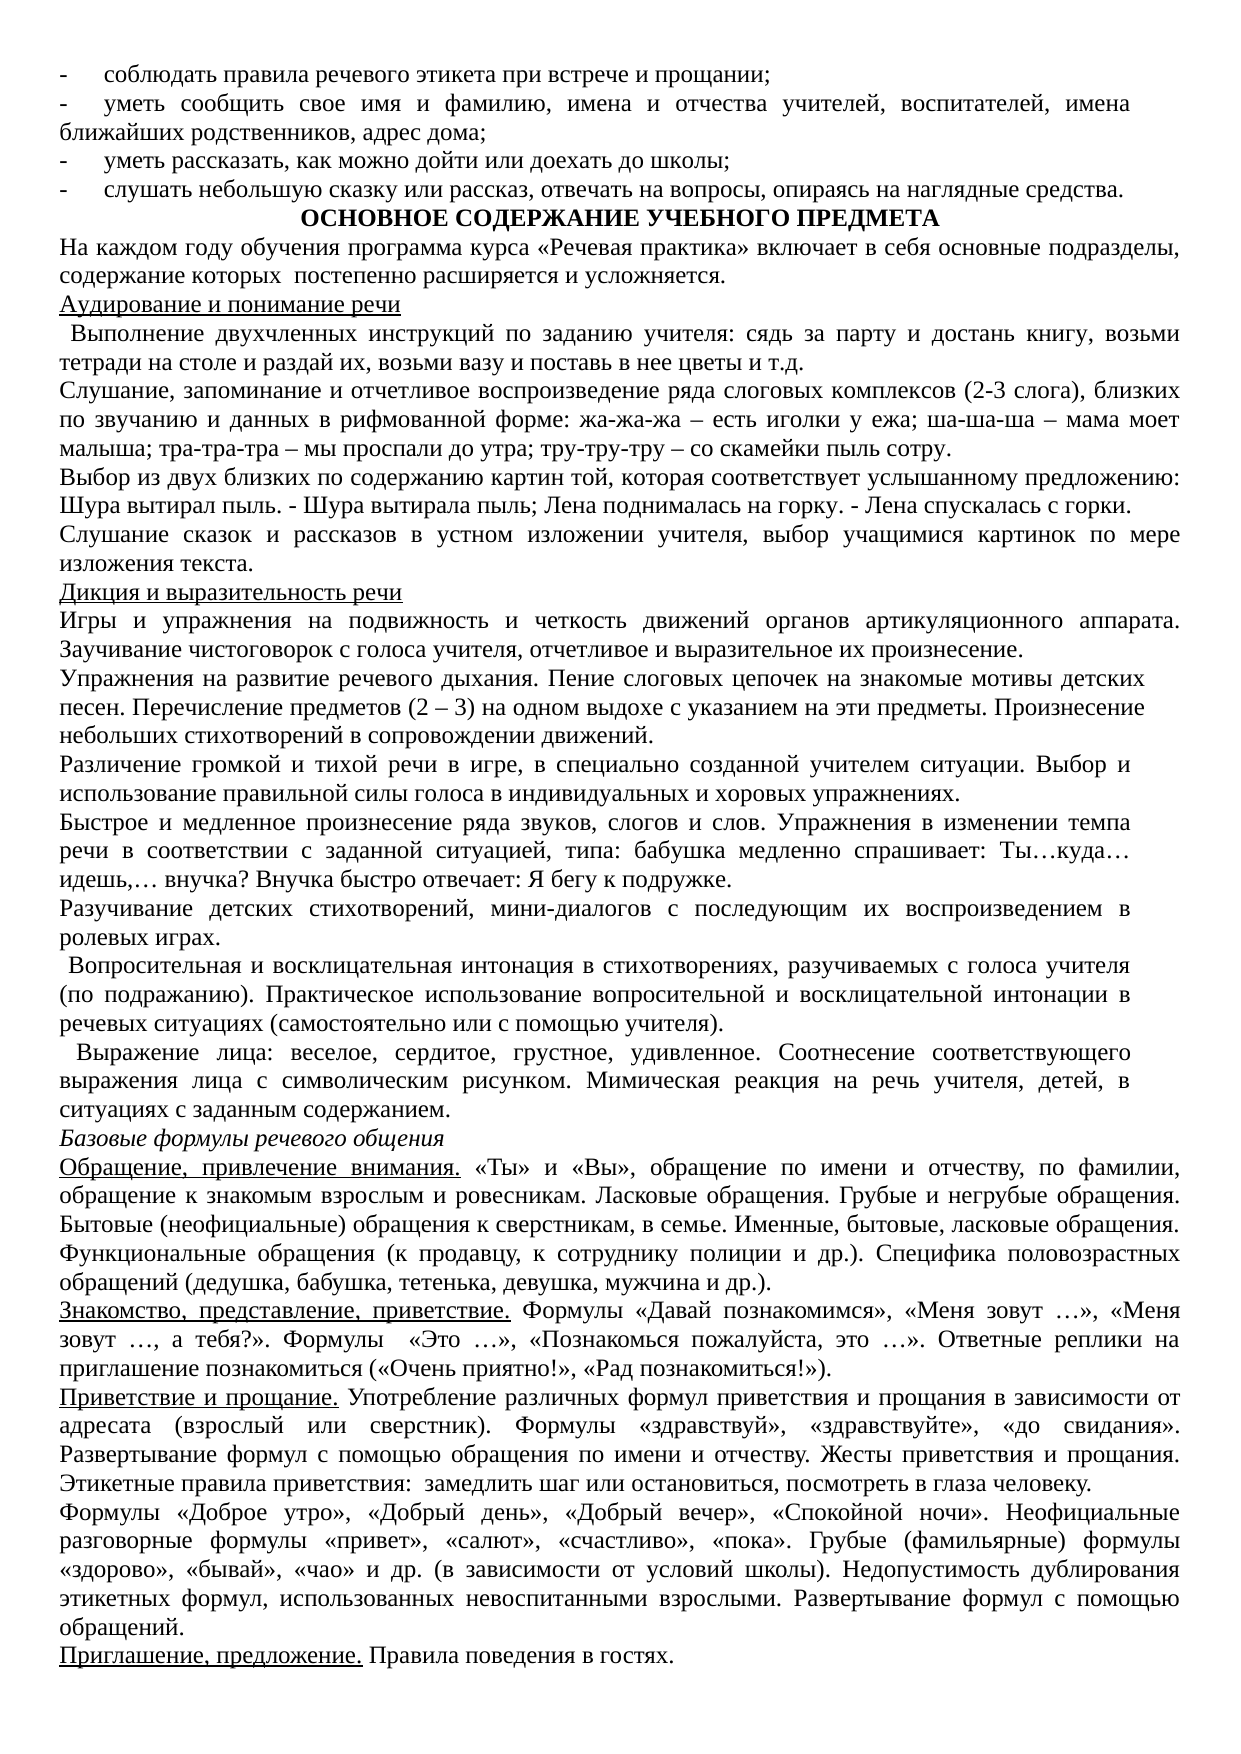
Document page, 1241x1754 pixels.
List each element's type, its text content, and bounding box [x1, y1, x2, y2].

text Приветствие и прощание. Употребление различных формул приветствия и прощания в зависимости от адресата (взрослый или сверстник). Формулы «здравствуй», «здравствуйте», «до свидания». Развертывание формул с помощью обращения по имени и отчеству. Жесты приветствия и прощания. Этикетные правила приветствия: замедлить шаг или остановиться, посмотреть в глаза человеку. [59, 1382, 1181, 1497]
list уметь сообщить свое имя и фамилию, имена и отчества учителей, воспитателей, имена ближайших родственников, адрес дома; [59, 88, 1132, 145]
text Аудирование и понимание речи [59, 289, 1181, 318]
text Вопросительная и восклицательная интонация в стихотворениях, разучиваемых с голоса учителя (по подражанию). Практическое использование вопросительной и восклицательной интонации в речевых ситуациях (самостоятельно или с помощью учителя). [59, 950, 1132, 1037]
text Формулы «Доброе утро», «Добрый день», «Добрый вечер», «Спокойной ночи». Неофициальные разговорные формулы «привет», «салют», «счастливо», «пока». Грубые (фамильярные) формулы «здорово», «бывай», «чао» и др. (в зависимости от условий школы). Недопустимость дублирования этикетных формул, использованных невоспитанными взрослыми. Развертывание формул с помощью обращений. [59, 1497, 1181, 1640]
text Быстрое и медленное произнесение ряда звуков, слогов и слов. Упражнения в изменении темпа речи в соответствии с заданной ситуацией, типа: бабушка медленно спрашивает: Ты…куда…идешь,… внучка? Внучка быстро отвечает: Я бегу к подружке. [59, 807, 1132, 893]
text Слушание, запоминание и отчетливое воспроизведение ряда слоговых комплексов (2-3 слога), близких по звучанию и данных в рифмованной форме: жа-жа-жа – есть иголки у ежа; ша-ша-ша – мама моет малыша; тра-тра-тра – мы проспали до утра; тру-тру-тру – со скамейки пыль сотру. [59, 375, 1181, 462]
text Слушание сказок и рассказов в устном изложении учителя, выбор учащимися картинок по мере изложения текста. [59, 519, 1181, 577]
text Игры и упражнения на подвижность и четкость движений органов артикуляционного аппарата. Заучивание чистоговорок с голоса учителя, отчетливое и выразительное их произнесение. [59, 605, 1181, 663]
list слушать небольшую сказку или рассказ, отвечать на вопросы, опираясь на наглядные средства. [59, 174, 1132, 203]
text Разучивание детских стихотворений, мини-диалогов с последующим их воспроизведением в ролевых играх. [59, 893, 1132, 950]
list уметь рассказать, как можно дойти или доехать до школы; [59, 145, 1132, 174]
text На каждом году обучения программа курса «Речевая практика» включает в себя основные подразделы, содержание которых постепенно расширяется и усложняется. [59, 232, 1181, 289]
text Обращение, привлечение внимания. «Ты» и «Вы», обращение по имени и отчеству, по фамилии, обращение к знакомым взрослым и ровесникам. Ласковые обращения. Грубые и негрубые обращения. Бытовые (неофициальные) обращения к сверстникам, в семье. Именные, бытовые, ласковые обращения. Функциональные обращения (к продавцу, к сотруднику полиции и др.). Специфика половозрастных обращений (дедушка, бабушка, тетенька, девушка, мужчина и др.). [59, 1152, 1181, 1295]
text Выполнение двухчленных инструкций по заданию учителя: сядь за парту и достань книгу, возьми тетради на столе и раздай их, возьми вазу и поставь в нее цветы и т.д. [59, 318, 1181, 375]
text Различение громкой и тихой речи в игре, в специально созданной учителем ситуации. Выбор и использование правильной силы голоса в индивидуальных и хоровых упражнениях. [59, 749, 1132, 807]
list соблюдать правила речевого этикета при встрече и прощании; [59, 59, 1132, 88]
text Дикция и выразительность речи [59, 577, 1181, 605]
text Приглашение, предложение. Правила поведения в гостях. [59, 1640, 1181, 1669]
text Выбор из двух близких по содержанию картин той, которая соответствует услышанному предложению: Шура вытирал пыль. - Шура вытирала пыль; Лена поднималась на горку. - Лена спускалась с горки. [59, 462, 1181, 519]
text Базовые формулы речевого общения [59, 1123, 1181, 1152]
text ОСНОВНОЕ СОДЕРЖАНИЕ УЧЕБНОГО ПРЕДМЕТА [59, 203, 1181, 232]
text Упражнения на развитие речевого дыхания. Пение слоговых цепочек на знакомые мотивы детских песен. Перечисление предметов (2 – 3) на одном выдохе с указанием на эти предметы. Произнесение небольших стихотворений в сопровождении движений. [59, 663, 1147, 749]
text Выражение лица: веселое, сердитое, грустное, удивленное. Соотнесение соответствующего выражения лица с символическим рисунком. Мимическая реакция на речь учителя, детей, в ситуациях с заданным содержанием. [59, 1037, 1132, 1123]
text Знакомство, представление, приветствие. Формулы «Давай познакомимся», «Меня зовут …», «Меня зовут …, а тебя?». Формулы «Это …», «Познакомься пожалуйста, это …». Ответные реплики на приглашение познакомиться («Очень приятно!», «Рад познакомиться!»). [59, 1295, 1181, 1382]
